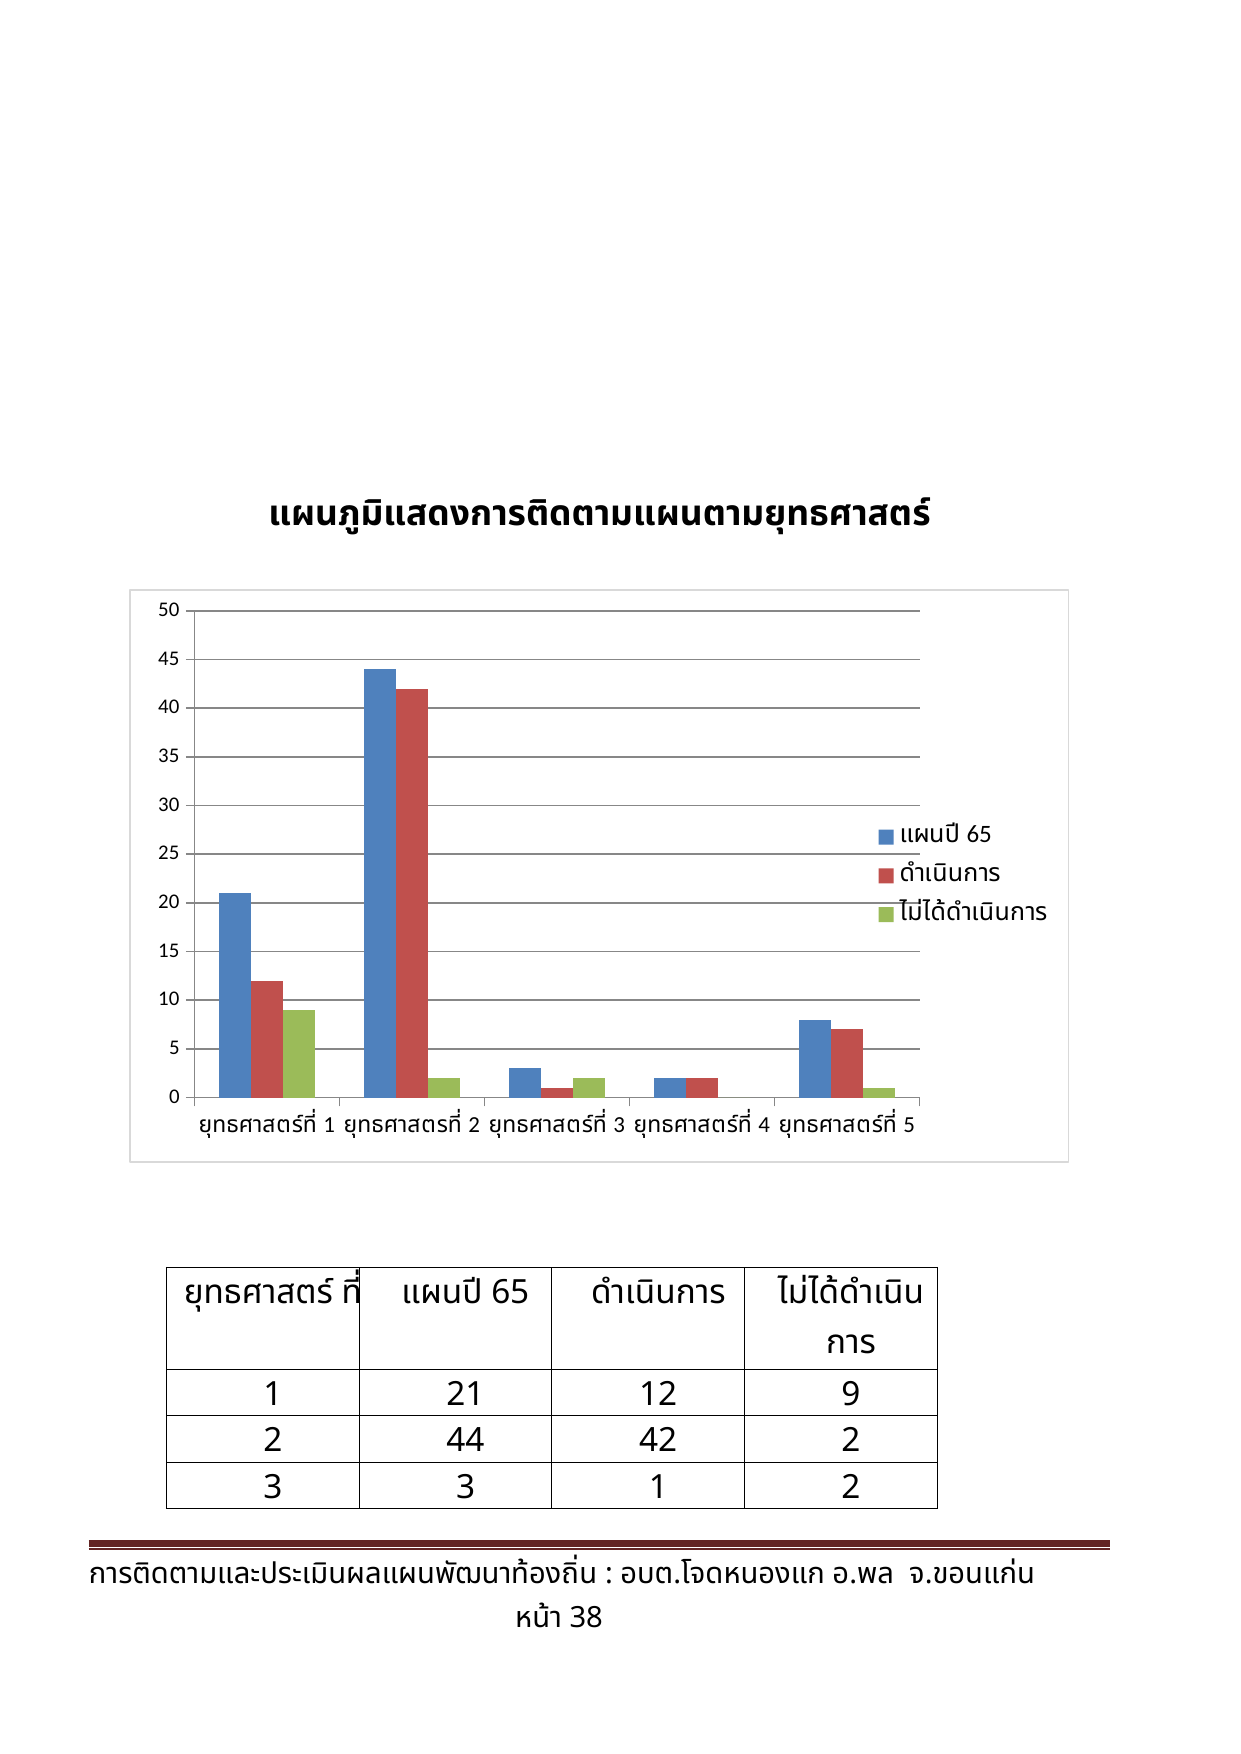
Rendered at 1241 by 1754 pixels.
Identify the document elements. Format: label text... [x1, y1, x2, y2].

table_header ยุทธศาสตร์ ที่ [167, 1268, 359, 1369]
text แผนภูมิแสดงการติดตามแผนตามยุทธศาสตร์ [89, 488, 1110, 541]
table_cell 1 [167, 1370, 359, 1415]
table_cell 3 [360, 1463, 551, 1508]
table_header ไม่ได้ดำเนินการ [745, 1268, 937, 1369]
table_cell 9 [745, 1370, 937, 1415]
table_cell 1 [552, 1463, 744, 1508]
table_cell 44 [360, 1416, 551, 1462]
table_cell 2 [167, 1416, 359, 1462]
table_cell 3 [167, 1463, 359, 1508]
table_cell 12 [552, 1370, 744, 1415]
table_header แผนปี 65 [360, 1268, 551, 1369]
table_cell 21 [360, 1370, 551, 1415]
table_cell 2 [745, 1463, 937, 1508]
table_cell 2 [745, 1416, 937, 1462]
table_header ดำเนินการ [552, 1268, 744, 1369]
table_cell 42 [552, 1416, 744, 1462]
